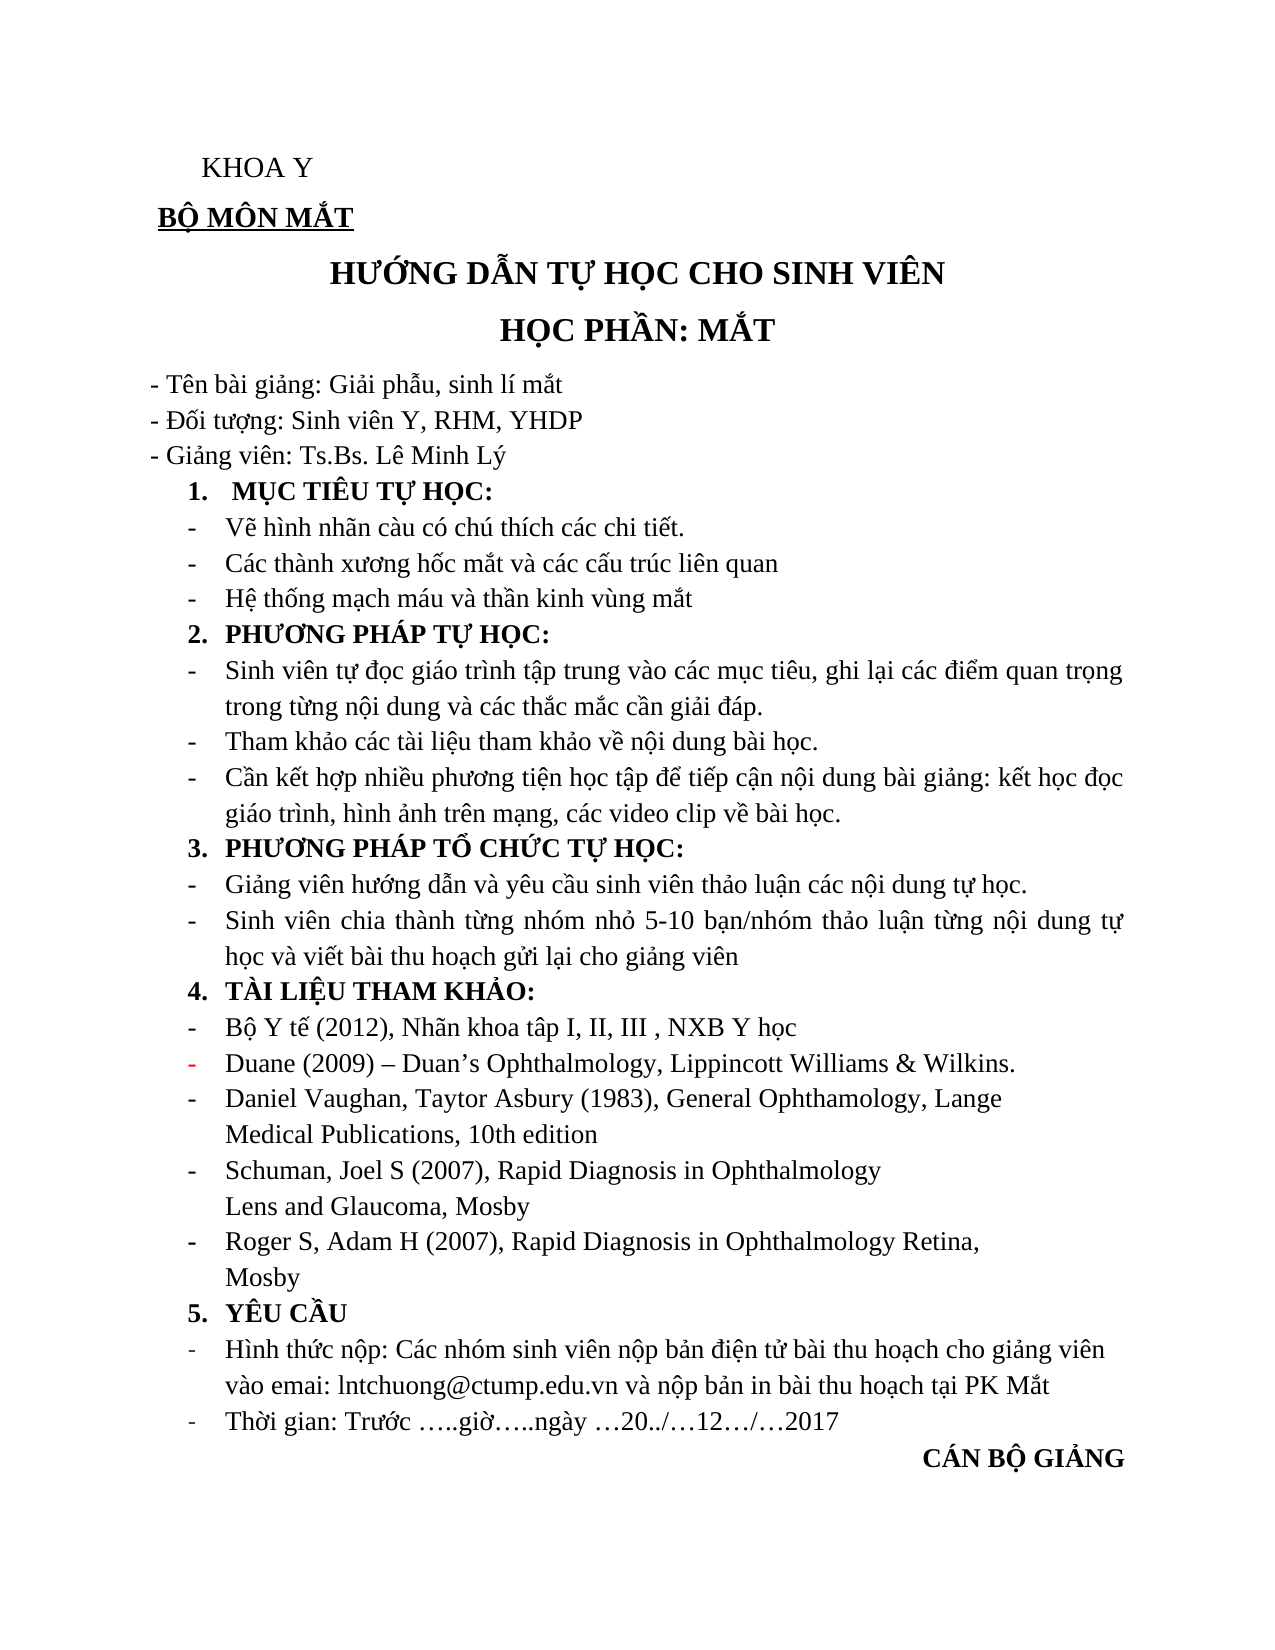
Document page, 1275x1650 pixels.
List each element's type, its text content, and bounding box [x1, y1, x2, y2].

list PHƯƠNG PHÁP TỔ CHỨC TỰ HỌC: [187, 832, 1125, 864]
list Schuman, Joel S (2007), Rapid Diagnosis in Ophthalmology Lens and Glaucoma, Mosby [187, 1154, 1125, 1221]
list Duane (2009) – Duan’s Ophthalmology, Lippincott Williams & Wilkins. [187, 1047, 1125, 1078]
list Roger S, Adam H (2007), Rapid Diagnosis in Ophthalmology Retina, Mosby [187, 1226, 1125, 1292]
text BỘ MÔN MẮT [150, 200, 1125, 234]
list Hệ thống mạch máu và thần kinh vùng mắt [187, 582, 1125, 613]
list Bộ Y tế (2012), Nhãn khoa tâp I, II, III , NXB Y học [187, 1011, 1125, 1042]
list TÀI LIỆU THAM KHẢO: [187, 975, 1125, 1007]
list Giảng viên hướng dẫn và yêu cầu sinh viên thảo luận các nội dung tự học. [187, 868, 1125, 899]
list Sinh viên tự đọc giáo trình tập trung vào các mục tiêu, ghi lại các điểm quan trọng trong từng nội dung và các thắc mắc cần giải đáp. [187, 654, 1125, 721]
list MỤC TIÊU TỰ HỌC: [187, 475, 1125, 506]
text KHOA Y [150, 150, 1125, 183]
text - Tên bài giảng: Giải phẫu, sinh lí mắt [150, 368, 1125, 399]
list Thời gian: Trước …..giờ…..ngày …20../…12…/…2017 [187, 1405, 1125, 1437]
text HƯỚNG DẪN TỰ HỌC CHO SINH VIÊN [150, 253, 1125, 291]
list Cần kết hợp nhiều phương tiện học tập để tiếp cận nội dung bài giảng: kết học đọc giáo trình, hình ảnh trên mạng, các video clip về bài học. [187, 761, 1125, 828]
text - Giảng viên: Ts.Bs. Lê Minh Lý [150, 439, 1125, 471]
list YÊU CẦU [187, 1297, 1125, 1328]
list CÁN BỘ GIẢNG [225, 1442, 1125, 1473]
list Daniel Vaughan, Taytor Asbury (1983), General Ophthamology, Lange Medical Publications, 10th edition [187, 1083, 1125, 1149]
list Tham khảo các tài liệu tham khảo về nội dung bài học. [187, 725, 1125, 756]
text - Đối tượng: Sinh viên Y, RHM, YHDP [150, 404, 1125, 435]
list Hình thức nộp: Các nhóm sinh viên nộp bản điện tử bài thu hoạch cho giảng viên vào emai: lntchuong@ctump.edu.vn và nộp bản in bài thu hoạch tại PK Mắt [187, 1333, 1125, 1401]
list Vẽ hình nhãn càu có chú thích các chi tiết. [187, 511, 1125, 542]
list Sinh viên chia thành từng nhóm nhỏ 5-10 bạn/nhóm thảo luận từng nội dung tự học và viết bài thu hoạch gửi lại cho giảng viên [187, 904, 1125, 971]
list PHƯƠNG PHÁP TỰ HỌC: [187, 618, 1125, 649]
text HỌC PHẦN: MẮT [150, 311, 1125, 349]
list Các thành xương hốc mắt và các cấu trúc liên quan [187, 547, 1125, 578]
